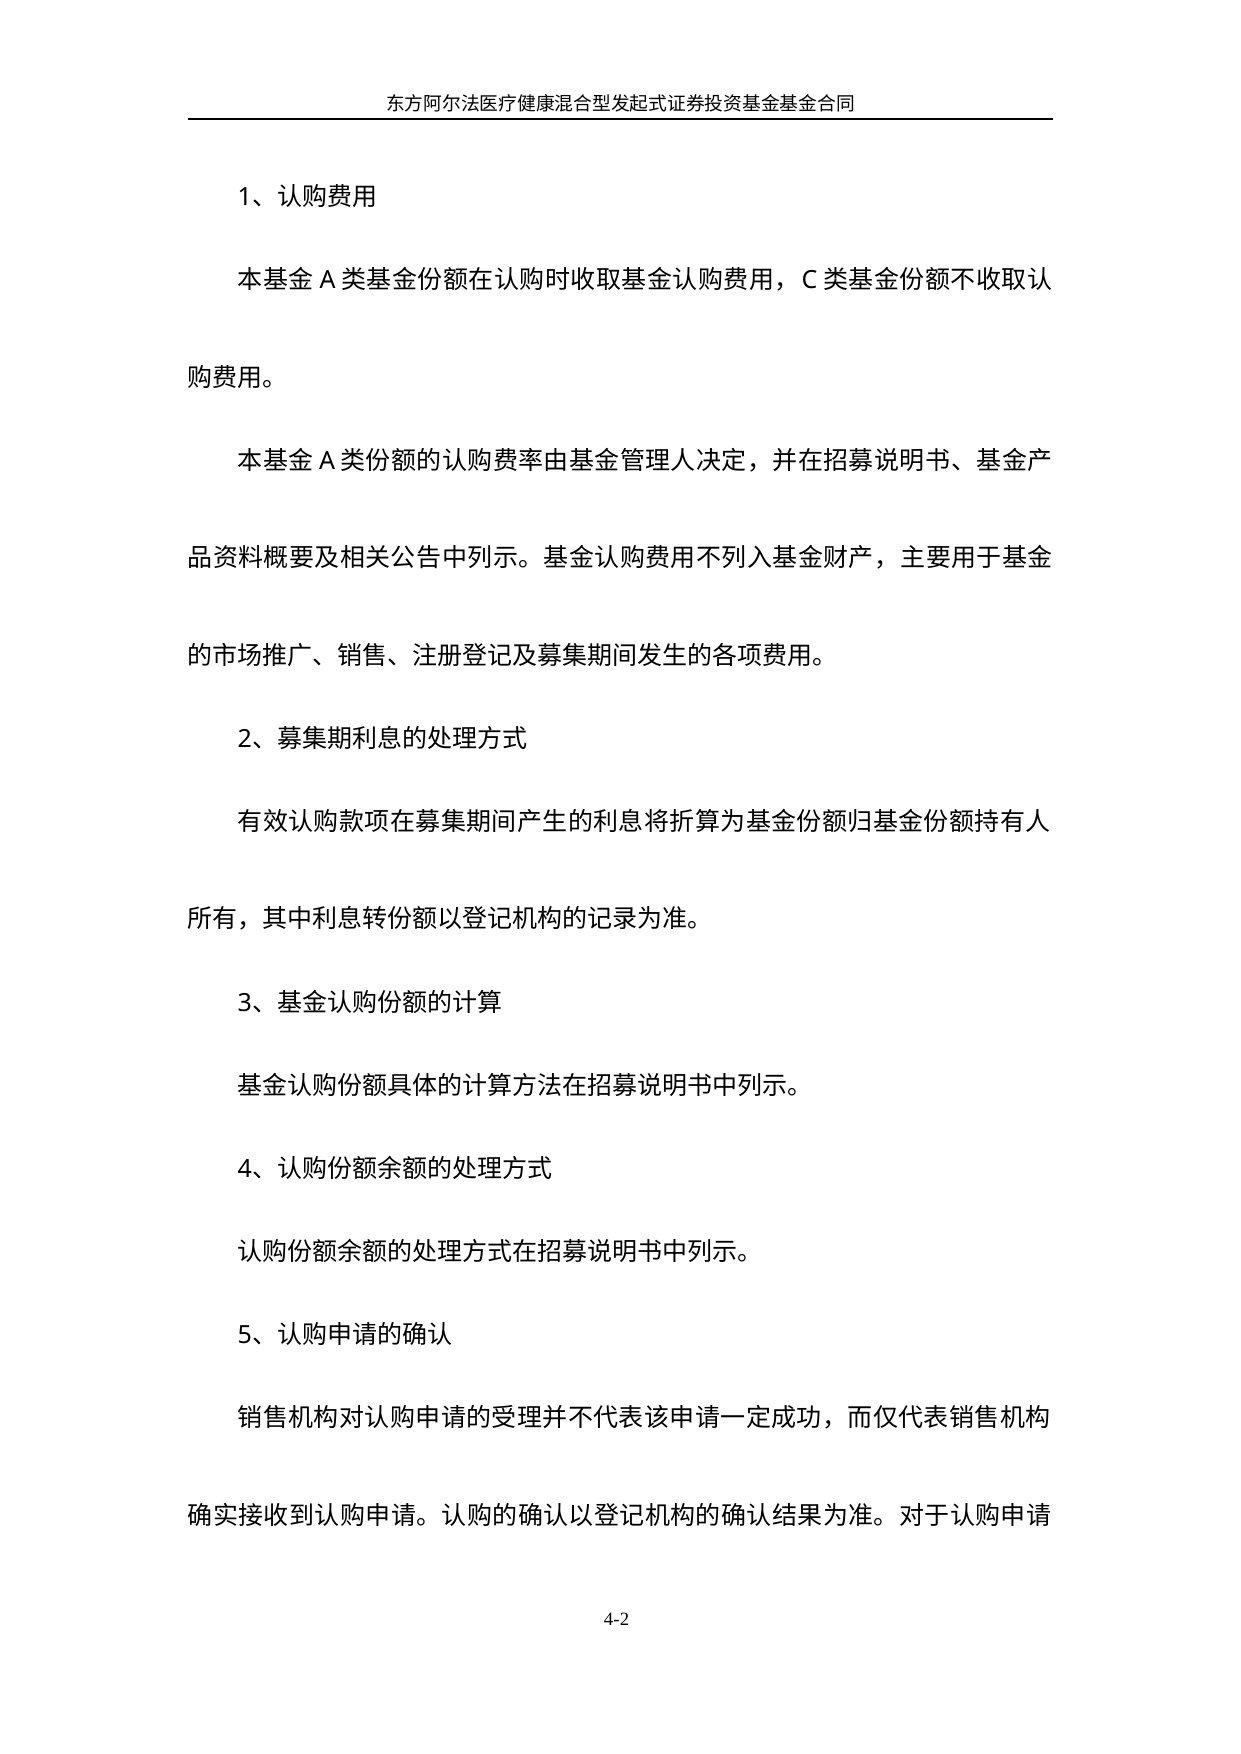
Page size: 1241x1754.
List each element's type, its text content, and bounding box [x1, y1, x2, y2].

text 5、认购申请的确认 [187, 1300, 1053, 1365]
text 认购份额余额的处理方式在招募说明书中列示。 [187, 1217, 1053, 1282]
text 1、认购费用 [187, 162, 1053, 227]
text 本基金A类基金份额在认购时收取基金认购费用，C类基金份额不收取认购费用。 [187, 245, 1053, 408]
text 3、基金认购份额的计算 [187, 968, 1053, 1033]
text 基金认购份额具体的计算方法在招募说明书中列示。 [187, 1051, 1053, 1116]
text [187, 1383, 1053, 1546]
text 本基金A类份额的认购费率由基金管理人决定，并在招募说明书、基金产品资料概要及相关公告中列示。基金认购费用不列入基金财产，主要用于基金的市场推广、销售、注册登记及募集期间发生的各项费用。 [187, 426, 1053, 686]
text 有效认购款项在募集期间产生的利息将折算为基金份额归基金份额持有人所有，其中利息转份额以登记机构的记录为准。 [187, 787, 1053, 949]
text 2、募集期利息的处理方式 [187, 704, 1053, 769]
text 4、认购份额余额的处理方式 [187, 1134, 1053, 1199]
